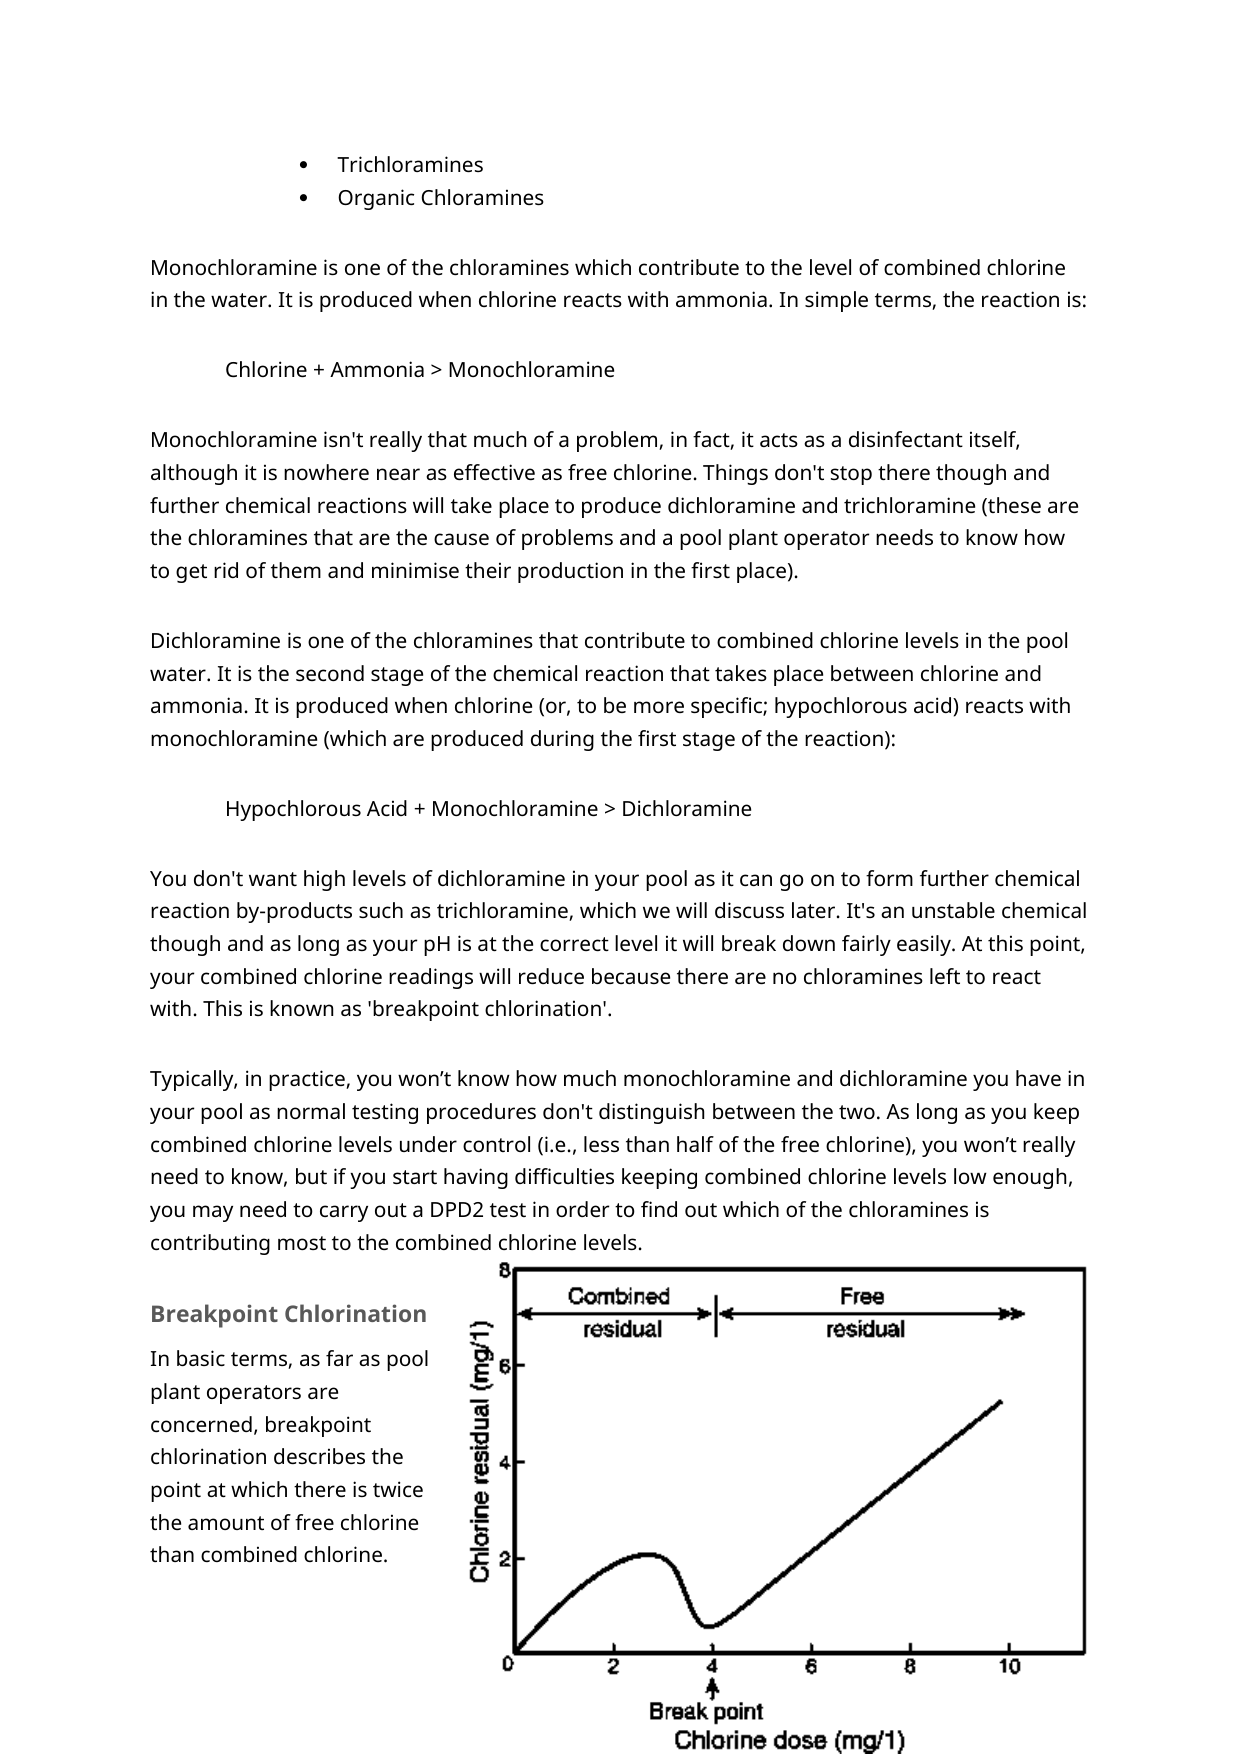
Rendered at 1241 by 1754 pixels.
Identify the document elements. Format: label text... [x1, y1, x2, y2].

text You don't want high levels of dichloramine in your pool as it can go on to form further chemical reaction by-products such as trichloramine, which we will discuss later. It's an unstable chemical though and as long as your pH is at the correct level it will break down fairly easily. At this point, your combined chlorine readings will reduce because there are no chloramines left to react with. This is known as 'breakpoint chlorination'. [150, 864, 1090, 1023]
text Dichloramine is one of the chloramines that contribute to combined chlorine levels in the pool water. It is the second stage of the chemical reaction that takes place between chlorine and ammonia. It is produced when chlorine (or, to be more specific; hypochlorous acid) reacts with monochloramine (which are produced during the first stage of the reaction): [150, 626, 1090, 752]
text Monochloramine is one of the chloramines which contribute to the level of combined chlorine in the water. It is produced when chlorine reacts with ammonia. In simple terms, the reaction is: [150, 253, 1090, 314]
subtitle Breakpoint Chlorination [150, 1298, 464, 1329]
text Chlorine + Ammonia > Monochloramine [225, 355, 1090, 384]
text Monochloramine isn't really that much of a problem, in fact, it acts as a disinfectant itself, although it is nowhere near as effective as free chlorine. Things don't stop there though and further chemical reactions will take place to produce dichloramine and trichloramine (these are the chloramines that are the cause of problems and a pool plant operator needs to know how to get rid of them and minimise their production in the first place). [150, 426, 1090, 584]
text In basic terms, as far as pool plant operators are concerned, breakpoint chlorination describes the point at which there is twice the amount of free chlorine than combined chlorine. [150, 1344, 464, 1569]
text Typically, in practice, you won’t know how much monochloramine and dichloramine you have in your pool as normal testing procedures don't distinguish between the two. As long as you keep combined chlorine levels under control (i.e., less than half of the free chlorine), you won’t really need to know, but if you start having difficulties keeping combined chlorine levels low enough, you may need to carry out a DPD2 test in order to find out which of the chloramines is contributing most to the combined chlorine levels. [150, 1064, 1090, 1256]
list Trichloramines [300, 150, 1090, 178]
list Organic Chloramines [300, 183, 1090, 211]
text Hypochlorous Acid + Monochloramine > Dichloramine [225, 794, 1090, 822]
picture [464, 1261, 1091, 1754]
